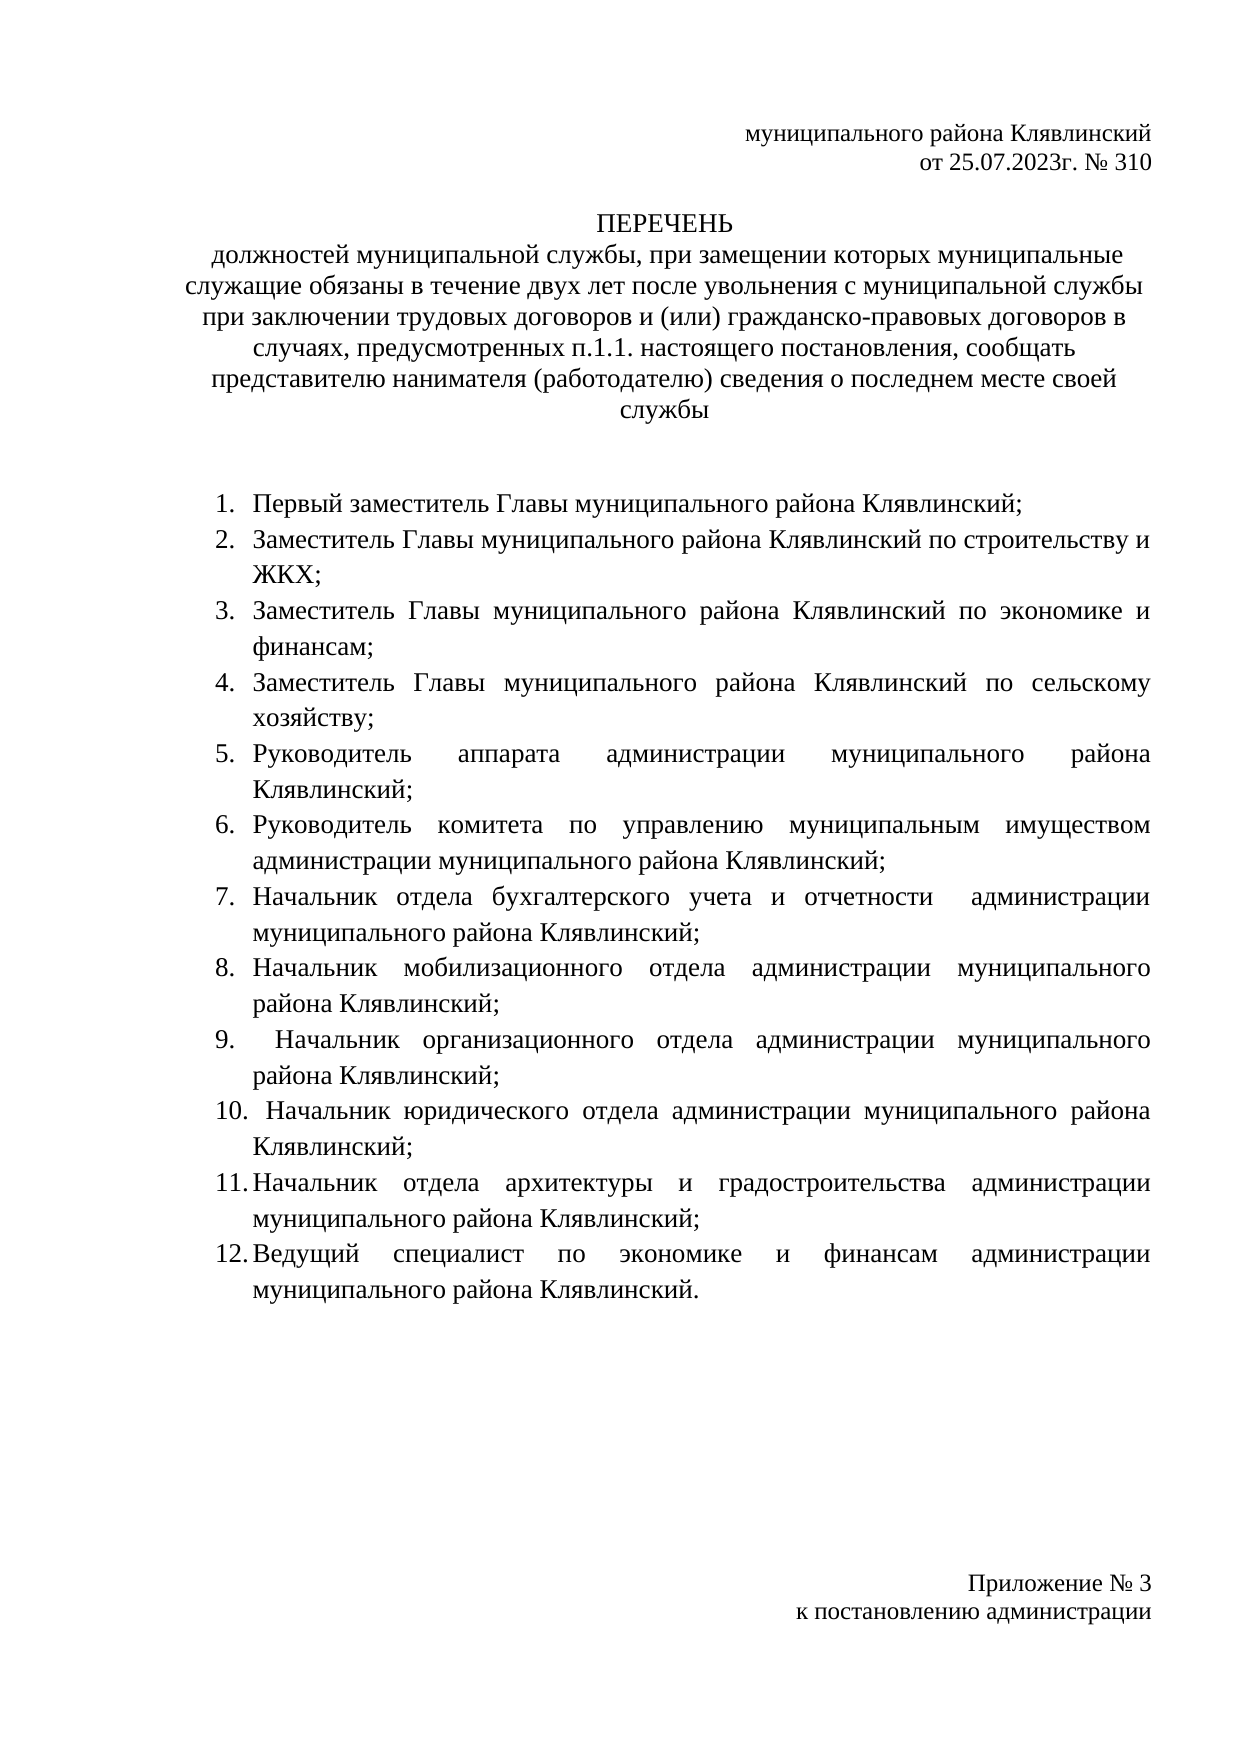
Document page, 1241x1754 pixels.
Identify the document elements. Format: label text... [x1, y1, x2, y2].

list Начальник мобилизационного отдела администрации муниципального района Клявлинский; [215, 952, 1152, 1018]
text ПЕРЕЧЕНЬ [177, 207, 1152, 238]
text должностей муниципальной службы, при замещении которых муниципальные служащие обязаны в течение двух лет после увольнения с муниципальной службы при заключении трудовых договоров и (или) гражданско-правовых договоров в случаях, предусмотренных п.1.1. настоящего постановления, сообщать представителю нанимателя (работодателю) сведения о последнем месте своей службы [177, 238, 1152, 425]
list Заместитель Главы муниципального района Клявлинский по сельскому хозяйству; [215, 666, 1152, 733]
list Заместитель Главы муниципального района Клявлинский по строительству и ЖКХ; [215, 523, 1152, 590]
list Первый заместитель Главы муниципального района Клявлинский; [215, 487, 1152, 518]
list Руководитель комитета по управлению муниципальным имуществом администрации муниципального района Клявлинский; [215, 809, 1152, 876]
list Начальник юридического отдела администрации муниципального района Клявлинский; [215, 1094, 1152, 1161]
list Заместитель Главы муниципального района Клявлинский по экономике и финансам; [215, 594, 1152, 661]
text муниципального района Клявлинский [177, 118, 1152, 147]
list Руководитель аппарата администрации муниципального района Клявлинский; [215, 737, 1152, 804]
text Приложение № 3 [177, 1568, 1152, 1596]
list Начальник отдела архитектуры и градостроительства администрации муниципального района Клявлинский; [215, 1166, 1152, 1233]
text от 25.07.2023г. № 310 [177, 147, 1152, 176]
list Начальник отдела бухгалтерского учета и отчетности администрации муниципального района Клявлинский; [215, 880, 1152, 947]
list Ведущий специалист по экономике и финансам администрации муниципального района Клявлинский. [215, 1237, 1152, 1304]
text к постановлению администрации [177, 1596, 1152, 1625]
list Начальник организационного отдела администрации муниципального района Клявлинский; [215, 1023, 1152, 1090]
